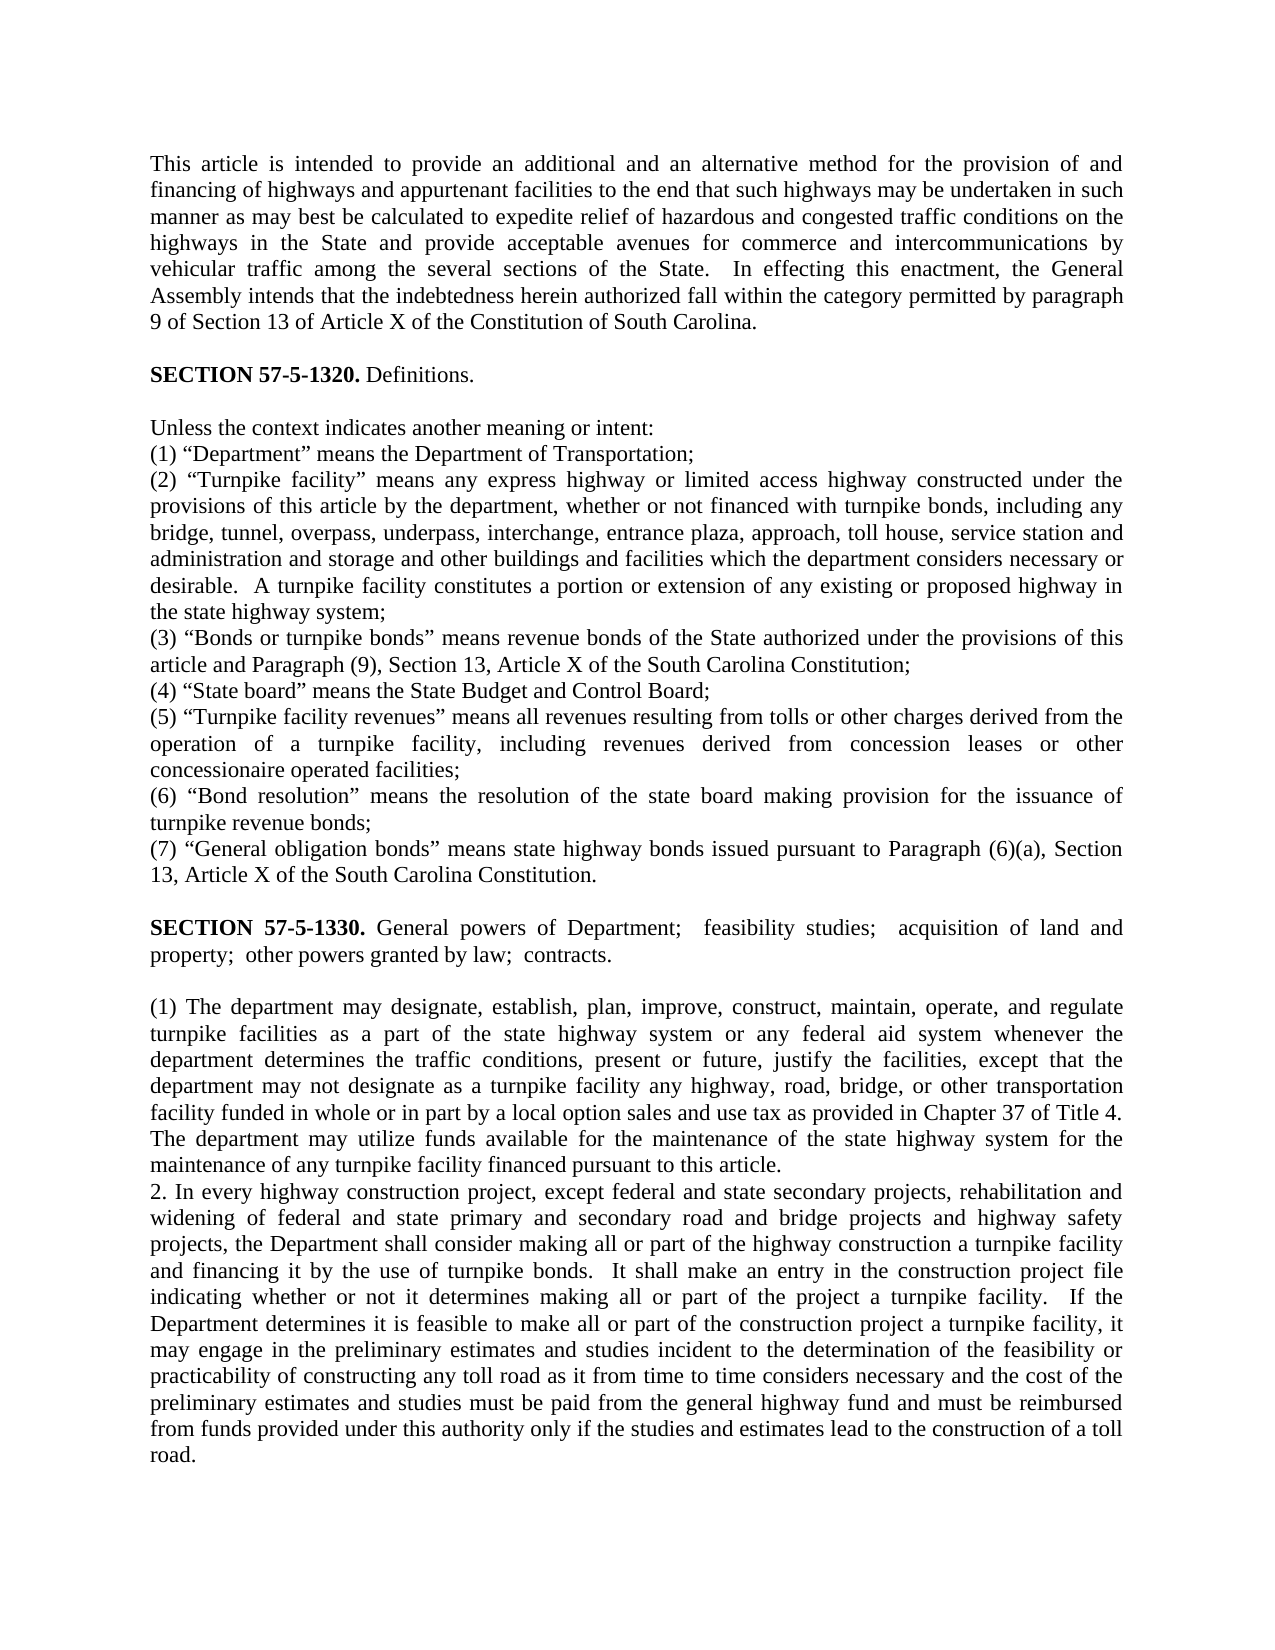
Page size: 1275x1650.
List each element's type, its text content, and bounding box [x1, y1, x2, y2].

text 2. In every highway construction project, except federal and state secondary projects, rehabilitation and widening of federal and state primary and secondary road and bridge projects and highway safety projects, the Department shall consider making all or part of the highway construction a turnpike facility and financing it by the use of turnpike bonds. It shall make an entry in the construction project file indicating whether or not it determines making all or part of the project a turnpike facility. If the Department determines it is feasible to make all or part of the construction project a turnpike facility, it may engage in the preliminary estimates and studies incident to the determination of the feasibility or practicability of constructing any toll road as it from time to time considers necessary and the cost of the preliminary estimates and studies must be paid from the general highway fund and must be reimbursed from funds provided under this authority only if the studies and estimates lead to the construction of a toll road. [150, 1178, 1125, 1468]
text (3) “Bonds or turnpike bonds” means revenue bonds of the State authorized under the provisions of this article and Paragraph (9), Section 13, Article X of the South Carolina Constitution; [150, 624, 1125, 677]
text This article is intended to provide an additional and an alternative method for the provision of and financing of highways and appurtenant facilities to the end that such highways may be undertaken in such manner as may best be calculated to expedite relief of hazardous and congested traffic conditions on the highways in the State and provide acceptable avenues for commerce and intercommunications by vehicular traffic among the several sections of the State. In effecting this enactment, the General Assembly intends that the indebtedness herein authorized fall within the category permitted by paragraph 9 of Section 13 of Article X of the Constitution of South Carolina. [150, 150, 1125, 334]
text (6) “Bond resolution” means the resolution of the state board making provision for the issuance of turnpike revenue bonds; [150, 782, 1125, 835]
text (1) The department may designate, establish, plan, improve, construct, maintain, operate, and regulate turnpike facilities as a part of the state highway system or any federal aid system whenever the department determines the traffic conditions, present or future, justify the facilities, except that the department may not designate as a turnpike facility any highway, road, bridge, or other transportation facility funded in whole or in part by a local option sales and use tax as provided in Chapter 37 of Title 4. The department may utilize funds available for the maintenance of the state highway system for the maintenance of any turnpike facility financed pursuant to this article. [150, 993, 1125, 1178]
text Unless the context indicates another meaning or intent: [150, 413, 1125, 440]
text (7) “General obligation bonds” means state highway bonds issued pursuant to Paragraph (6)(a), Section 13, Article X of the South Carolina Constitution. [150, 835, 1125, 888]
text SECTION 57-5-1330. General powers of Department; feasibility studies; acquisition of land and property; other powers granted by law; contracts. [150, 914, 1125, 967]
text (5) “Turnpike facility revenues” means all revenues resulting from tolls or other charges derived from the operation of a turnpike facility, including revenues derived from concession leases or other concessionaire operated facilities; [150, 703, 1125, 782]
text SECTION 57-5-1320. Definitions. [150, 361, 1125, 387]
text (4) “State board” means the State Budget and Control Board; [150, 677, 1125, 703]
text (1) “Department” means the Department of Transportation; [150, 440, 1125, 466]
text (2) “Turnpike facility” means any express highway or limited access highway constructed under the provisions of this article by the department, whether or not financed with turnpike bonds, including any bridge, tunnel, overpass, underpass, interchange, entrance plaza, approach, toll house, service station and administration and storage and other buildings and facilities which the department considers necessary or desirable. A turnpike facility constitutes a portion or extension of any existing or proposed highway in the state highway system; [150, 466, 1125, 624]
